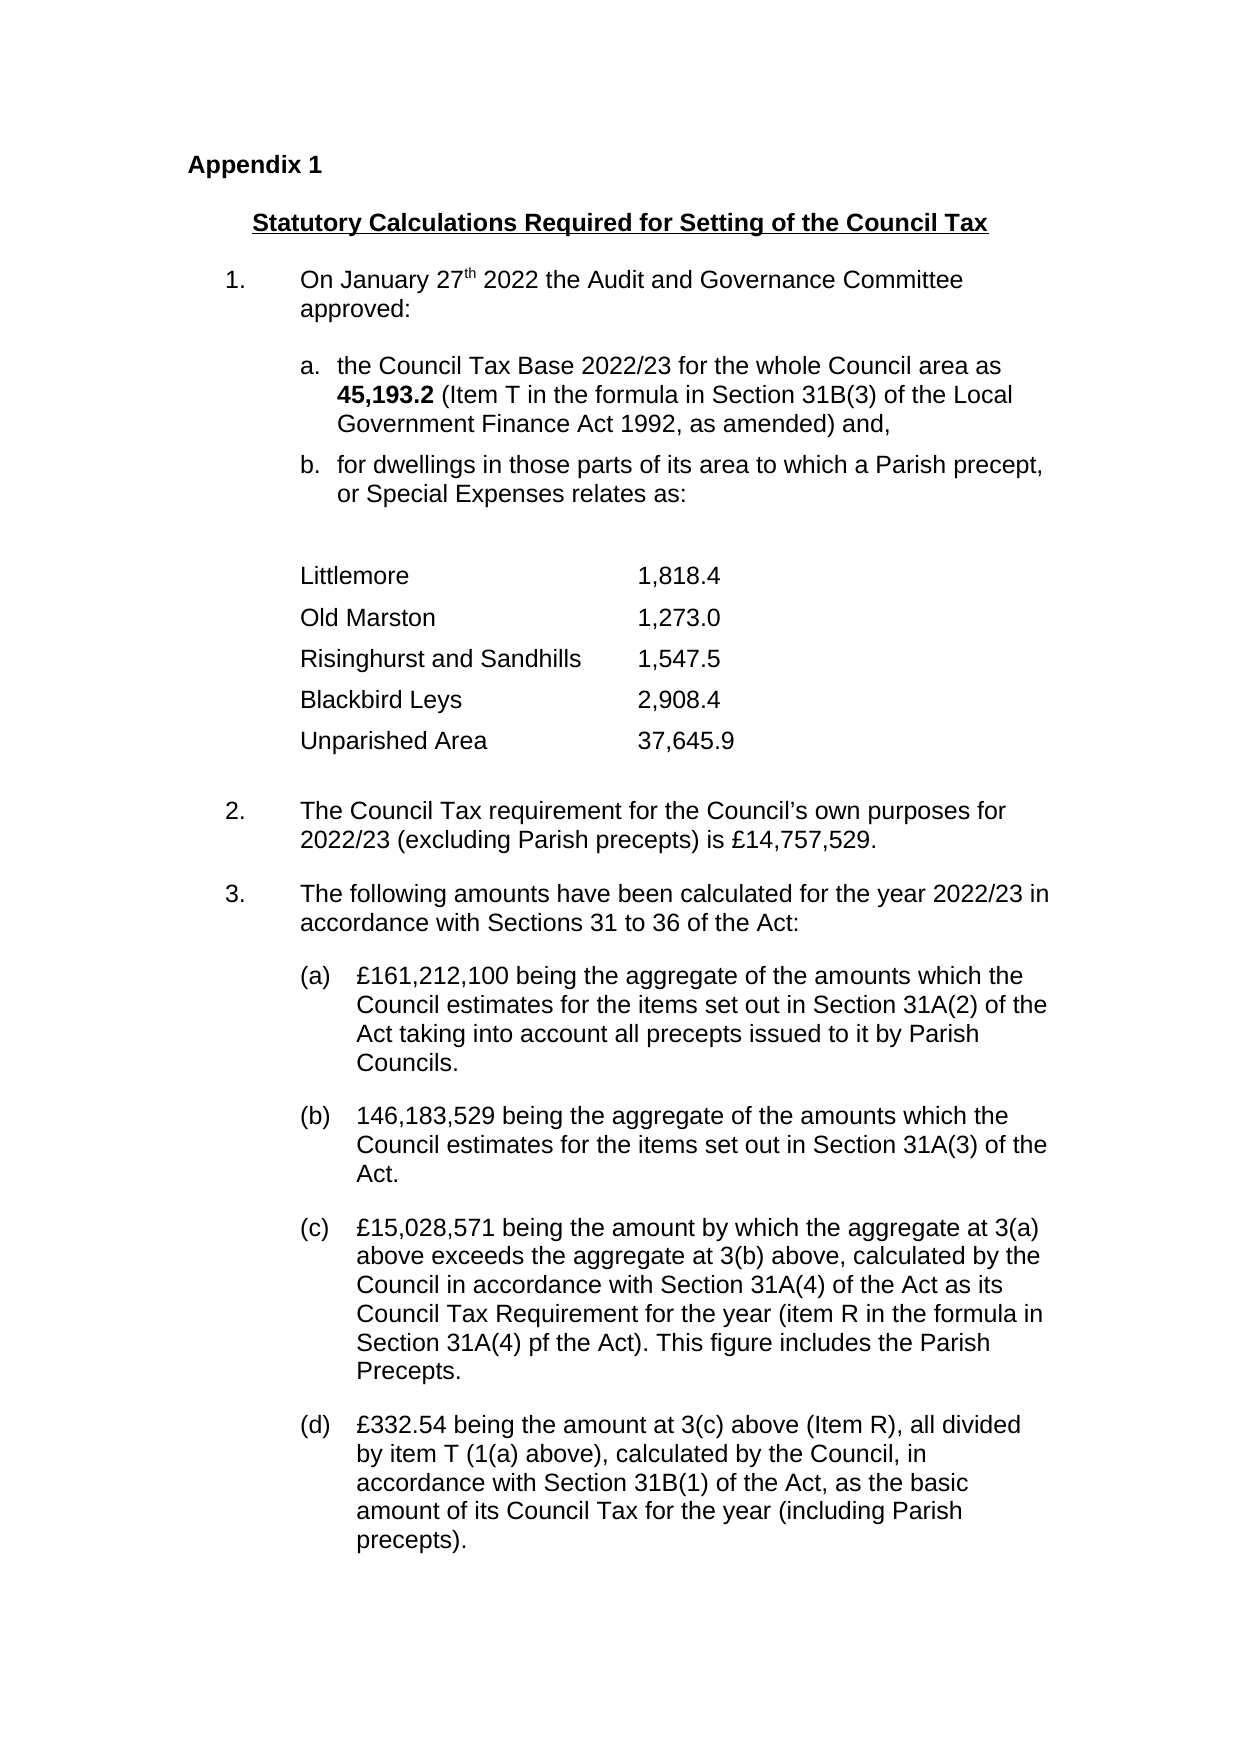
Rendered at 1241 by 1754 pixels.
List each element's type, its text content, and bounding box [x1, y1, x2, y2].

text (c) £15,028,571 being the amount by which the aggregate at 3(a) above exceeds the aggregate at 3(b) above, calculated by the Council in accordance with Section 31A(4) of the Act as its Council Tax Requirement for the year (item R in the formula in Section 31A(4) pf the Act). This figure includes the Parish Precepts. [300, 1212, 1053, 1385]
text Risinghurst and Sandhills 1,547.5 [300, 644, 1053, 672]
text Appendix 1 [187, 150, 1053, 179]
text Littlemore 1,818.4 [300, 561, 1053, 590]
list for dwellings in those parts of its area to which a Parish precept, or Special Expenses relates as: [300, 450, 1053, 507]
text (b) 146,183,529 being the aggregate of the amounts which the Council estimates for the items set out in Section 31A(3) of the Act. [300, 1101, 1053, 1187]
text Blackbird Leys 2,908.4 [300, 685, 1053, 714]
text (d) £332.54 being the amount at 3(c) above (Item R), all divided by item T (1(a) above), calculated by the Council, in accordance with Section 31B(1) of the Act, as the basic amount of its Council Tax for the year (including Parish precepts). [300, 1410, 1053, 1554]
list The Council Tax requirement for the Council’s own purposes for 2022/23 (excluding Parish precepts) is £14,757,529. [225, 796, 1053, 854]
text Statutory Calculations Required for Setting of the Council Tax [187, 207, 1053, 236]
text Old Marston 1,273.0 [300, 602, 1053, 631]
list On January 27th 2022 the Audit and Governance Committee approved: [225, 265, 1053, 322]
text (a) £161,212,100 being the aggregate of the amounts which the Council estimates for the items set out in Section 31A(2) of the Act taking into account all precepts issued to it by Parish Councils. [300, 961, 1053, 1076]
list the Council Tax Base 2022/23 for the whole Council area as 45,193.2 (Item T in the formula in Section 31B(3) of the Local Government Finance Act 1992, as amended) and, [300, 351, 1053, 437]
text Unparished Area 37,645.9 [300, 726, 1053, 755]
list The following amounts have been calculated for the year 2022/23 in accordance with Sections 31 to 36 of the Act: [225, 879, 1053, 936]
